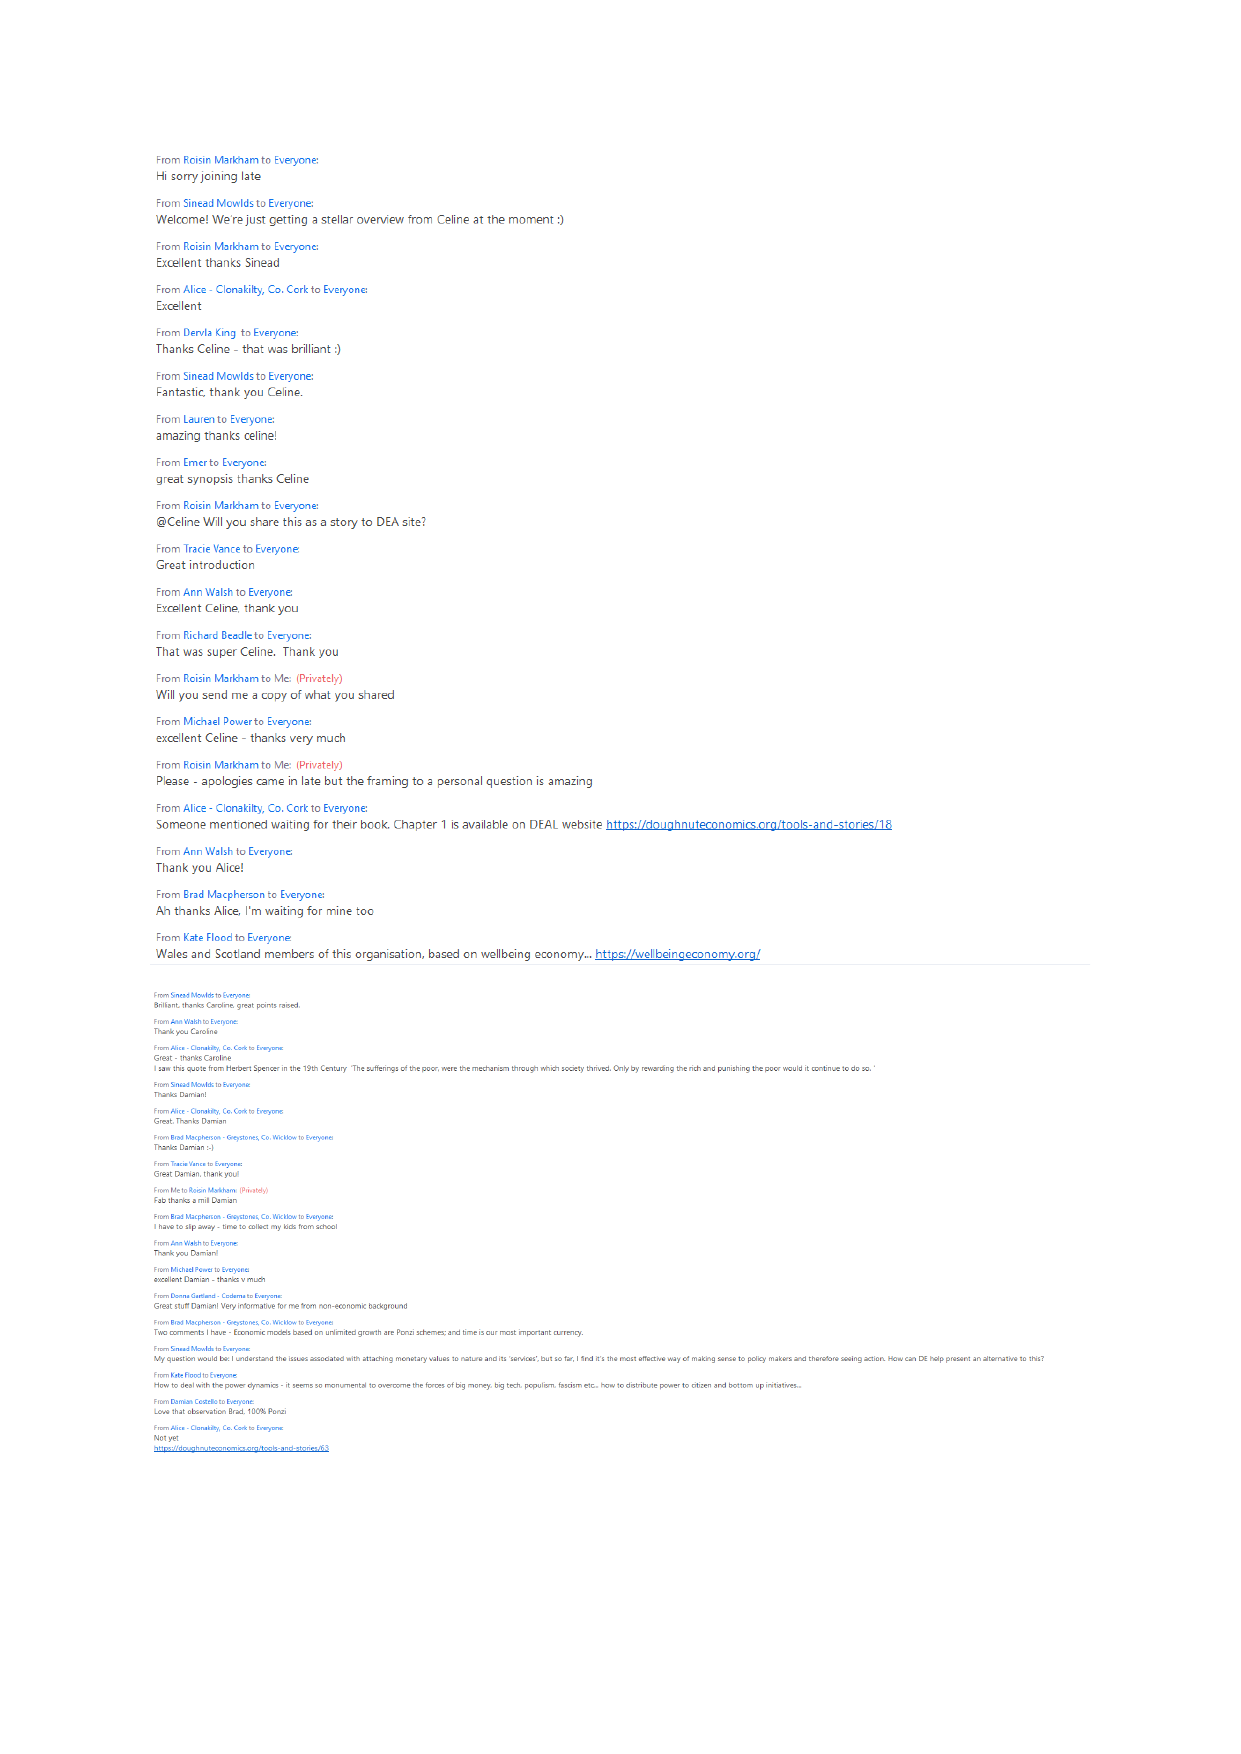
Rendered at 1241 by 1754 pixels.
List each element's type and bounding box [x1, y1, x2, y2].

picture [150, 150, 1091, 970]
picture [150, 988, 1091, 1458]
